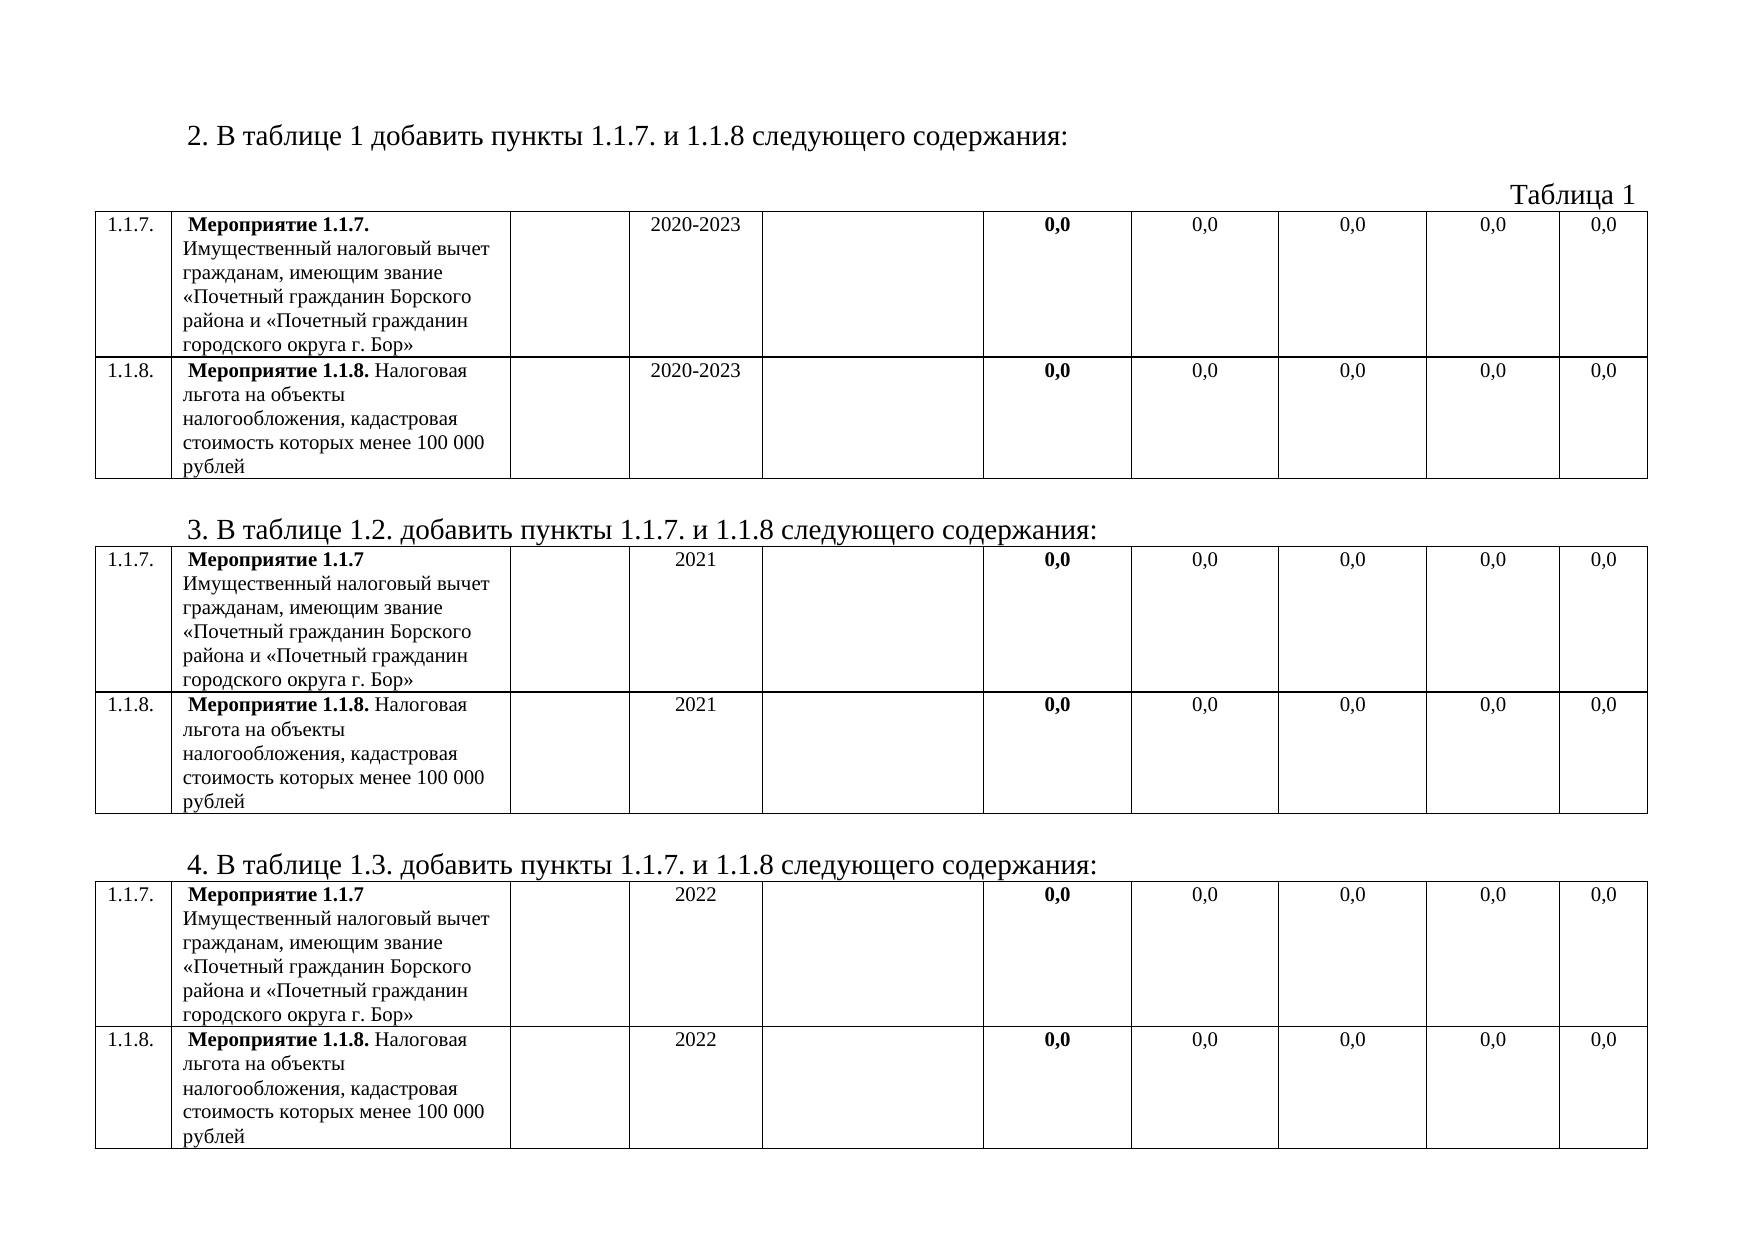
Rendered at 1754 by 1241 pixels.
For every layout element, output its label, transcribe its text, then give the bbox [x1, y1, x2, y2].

table_cell Мероприятие 1.1.8. Налоговая льгота на объекты налогообложения, кадастровая стоимость которых менее 100 000 рублей [172, 1027, 510, 1148]
table_cell 0,0 [984, 1027, 1131, 1148]
table_header [511, 547, 629, 691]
table_cell 0,0 [1279, 358, 1426, 478]
table_cell Мероприятие 1.1.8. Налоговая льгота на объекты налогообложения, кадастровая стоимость которых менее 100 000 рублей [172, 693, 510, 813]
text 3. В таблице 1.2. добавить пункты 1.1.7. и 1.1.8 следующего содержания: [118, 512, 1636, 546]
table_cell 2021 [630, 693, 762, 813]
table_cell Мероприятие 1.1.8. Налоговая льгота на объекты налогообложения, кадастровая стоимость которых менее 100 000 рублей [172, 358, 510, 478]
table_cell [511, 358, 629, 478]
table_cell 0,0 [984, 693, 1131, 813]
table_cell [763, 1027, 983, 1148]
text 2. В таблице 1 добавить пункты 1.1.7. и 1.1.8 следующего содержания: [118, 118, 1636, 152]
table_cell 1.1.8. [96, 1027, 171, 1148]
table_cell 0,0 [1560, 693, 1647, 813]
table_cell 0,0 [1279, 1027, 1426, 1148]
table_header 0,0 [1279, 547, 1426, 691]
table_header [511, 212, 629, 356]
table_cell 0,0 [1132, 693, 1278, 813]
table_cell [763, 693, 983, 813]
table_header 1.1.7. [96, 547, 171, 691]
table_cell 2020-2023 [630, 358, 762, 478]
table_header 0,0 [1427, 547, 1559, 691]
table_cell 0,0 [1132, 358, 1278, 478]
table_cell 0,0 [1132, 1027, 1278, 1148]
table_cell [511, 693, 629, 813]
table_header 0,0 [1560, 882, 1647, 1026]
table_cell 0,0 [1279, 693, 1426, 813]
text 4. В таблице 1.3. добавить пункты 1.1.7. и 1.1.8 следующего содержания: [118, 847, 1636, 881]
table_header 0,0 [1560, 212, 1647, 356]
table_header 0,0 [1427, 882, 1559, 1026]
table_header 0,0 [1279, 882, 1426, 1026]
table_header [763, 882, 983, 1026]
table_header 0,0 [984, 212, 1131, 356]
table_cell 0,0 [1560, 358, 1647, 478]
table_header 0,0 [1132, 547, 1278, 691]
table_cell [511, 1027, 629, 1148]
table_cell 0,0 [1427, 693, 1559, 813]
table_header [511, 882, 629, 1026]
text Таблица 1 [118, 177, 1636, 211]
table_header 2022 [630, 882, 762, 1026]
table_header 0,0 [1132, 212, 1278, 356]
table_header 1.1.7. [96, 212, 171, 356]
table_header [172, 882, 510, 1026]
table_header 0,0 [1279, 212, 1426, 356]
table_header [763, 547, 983, 691]
table_cell 2022 [630, 1027, 762, 1148]
table_header 0,0 [1132, 882, 1278, 1026]
table_cell 1.1.8. [96, 358, 171, 478]
table_header [763, 212, 983, 356]
table_cell 0,0 [984, 358, 1131, 478]
table_header 0,0 [984, 547, 1131, 691]
table_cell 1.1.8. [96, 693, 171, 813]
table_cell [763, 358, 983, 478]
table_header 0,0 [1560, 547, 1647, 691]
table_header 2020-2023 [630, 212, 762, 356]
table_cell 0,0 [1427, 1027, 1559, 1148]
table_header 2021 [630, 547, 762, 691]
table_header 0,0 [984, 882, 1131, 1026]
table_header Мероприятие 1.1.7. Имущественный налоговый вычет гражданам, имеющим звание «Почетный гражданин Борского района и «Почетный гражданин городского округа г. Бор» [172, 212, 510, 356]
table_cell 0,0 [1560, 1027, 1647, 1148]
table_cell 0,0 [1427, 358, 1559, 478]
table_header 0,0 [1427, 212, 1559, 356]
table_header 1.1.7. [96, 882, 171, 1026]
